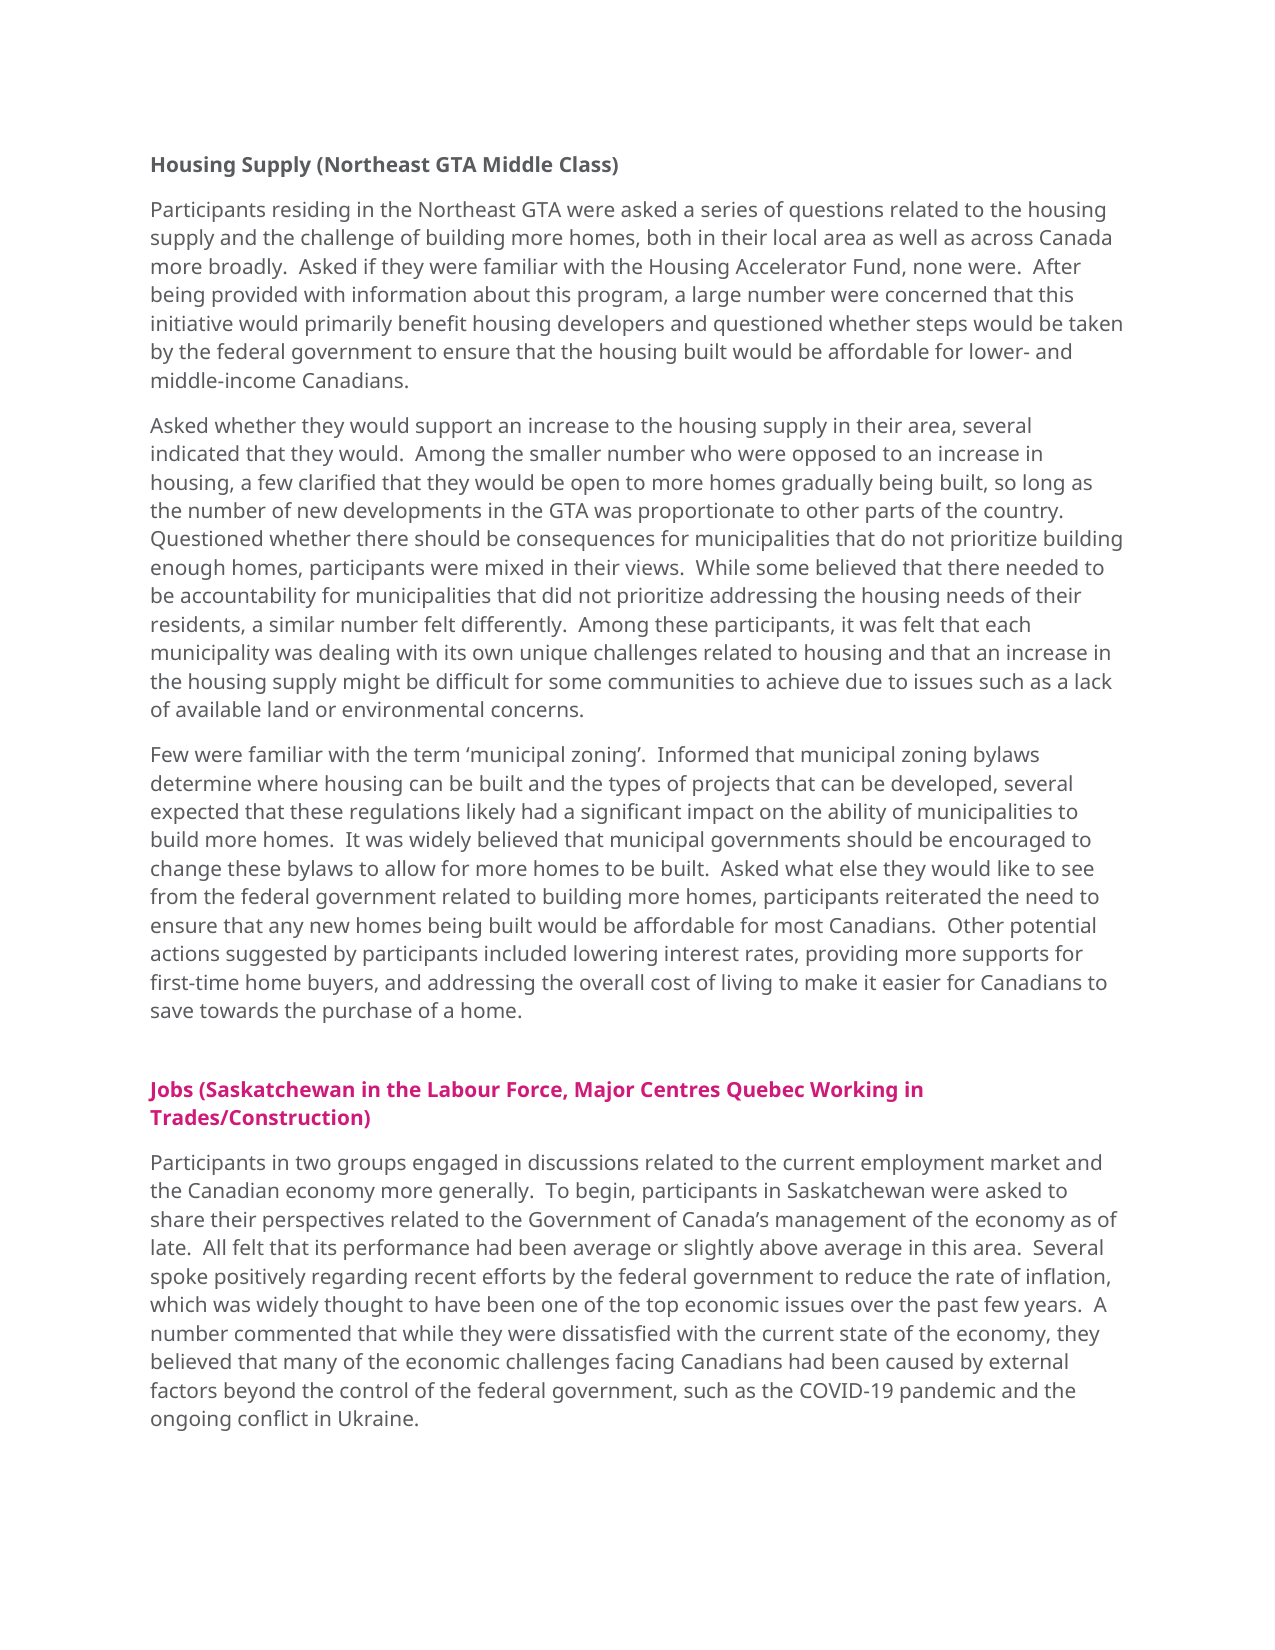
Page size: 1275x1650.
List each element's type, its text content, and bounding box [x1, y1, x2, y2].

text Jobs (Saskatchewan in the Labour Force, Major Centres Quebec Working in Trades/Construction) [150, 1075, 1126, 1132]
text Asked whether they would support an increase to the housing supply in their area, several indicated that they would. Among the smaller number who were opposed to an increase in housing, a few clarified that they would be open to more homes gradually being built, so long as the number of new developments in the GTA was proportionate to other parts of the country. Questioned whether there should be consequences for municipalities that do not prioritize building enough homes, participants were mixed in their views. While some believed that there needed to be accountability for municipalities that did not prioritize addressing the housing needs of their residents, a similar number felt differently. Among these participants, it was felt that each municipality was dealing with its own unique challenges related to housing and that an increase in the housing supply might be difficult for some communities to achieve due to issues such as a lack of available land or environmental concerns. [150, 411, 1125, 724]
text Few were familiar with the term ‘municipal zoning’. Informed that municipal zoning bylaws determine where housing can be built and the types of projects that can be developed, several expected that these regulations likely had a significant impact on the ability of municipalities to build more homes. It was widely believed that municipal governments should be encouraged to change these bylaws to allow for more homes to be built. Asked what else they would like to see from the federal government related to building more homes, participants reiterated the need to ensure that any new homes being built would be affordable for most Canadians. Other potential actions suggested by participants included lowering interest rates, providing more supports for first-time home buyers, and addressing the overall cost of living to make it easier for Canadians to save towards the purchase of a home. [150, 740, 1125, 1025]
text Housing Supply (Northeast GTA Middle Class) [150, 150, 1126, 178]
text Participants in two groups engaged in discussions related to the current employment market and the Canadian economy more generally. To begin, participants in Saskatchewan were asked to share their perspectives related to the Government of Canada’s management of the economy as of late. All felt that its performance had been average or slightly above average in this area. Several spoke positively regarding recent efforts by the federal government to reduce the rate of inflation, which was widely thought to have been one of the top economic issues over the past few years. A number commented that while they were dissatisfied with the current state of the economy, they believed that many of the economic challenges facing Canadians had been caused by external factors beyond the control of the federal government, such as the COVID-19 pandemic and the ongoing conflict in Ukraine. [150, 1148, 1125, 1433]
text Participants residing in the Northeast GTA were asked a series of questions related to the housing supply and the challenge of building more homes, both in their local area as well as across Canada more broadly. Asked if they were familiar with the Housing Accelerator Fund, none were. After being provided with information about this program, a large number were concerned that this initiative would primarily benefit housing developers and questioned whether steps would be taken by the federal government to ensure that the housing built would be affordable for lower- and middle-income Canadians. [150, 195, 1125, 394]
